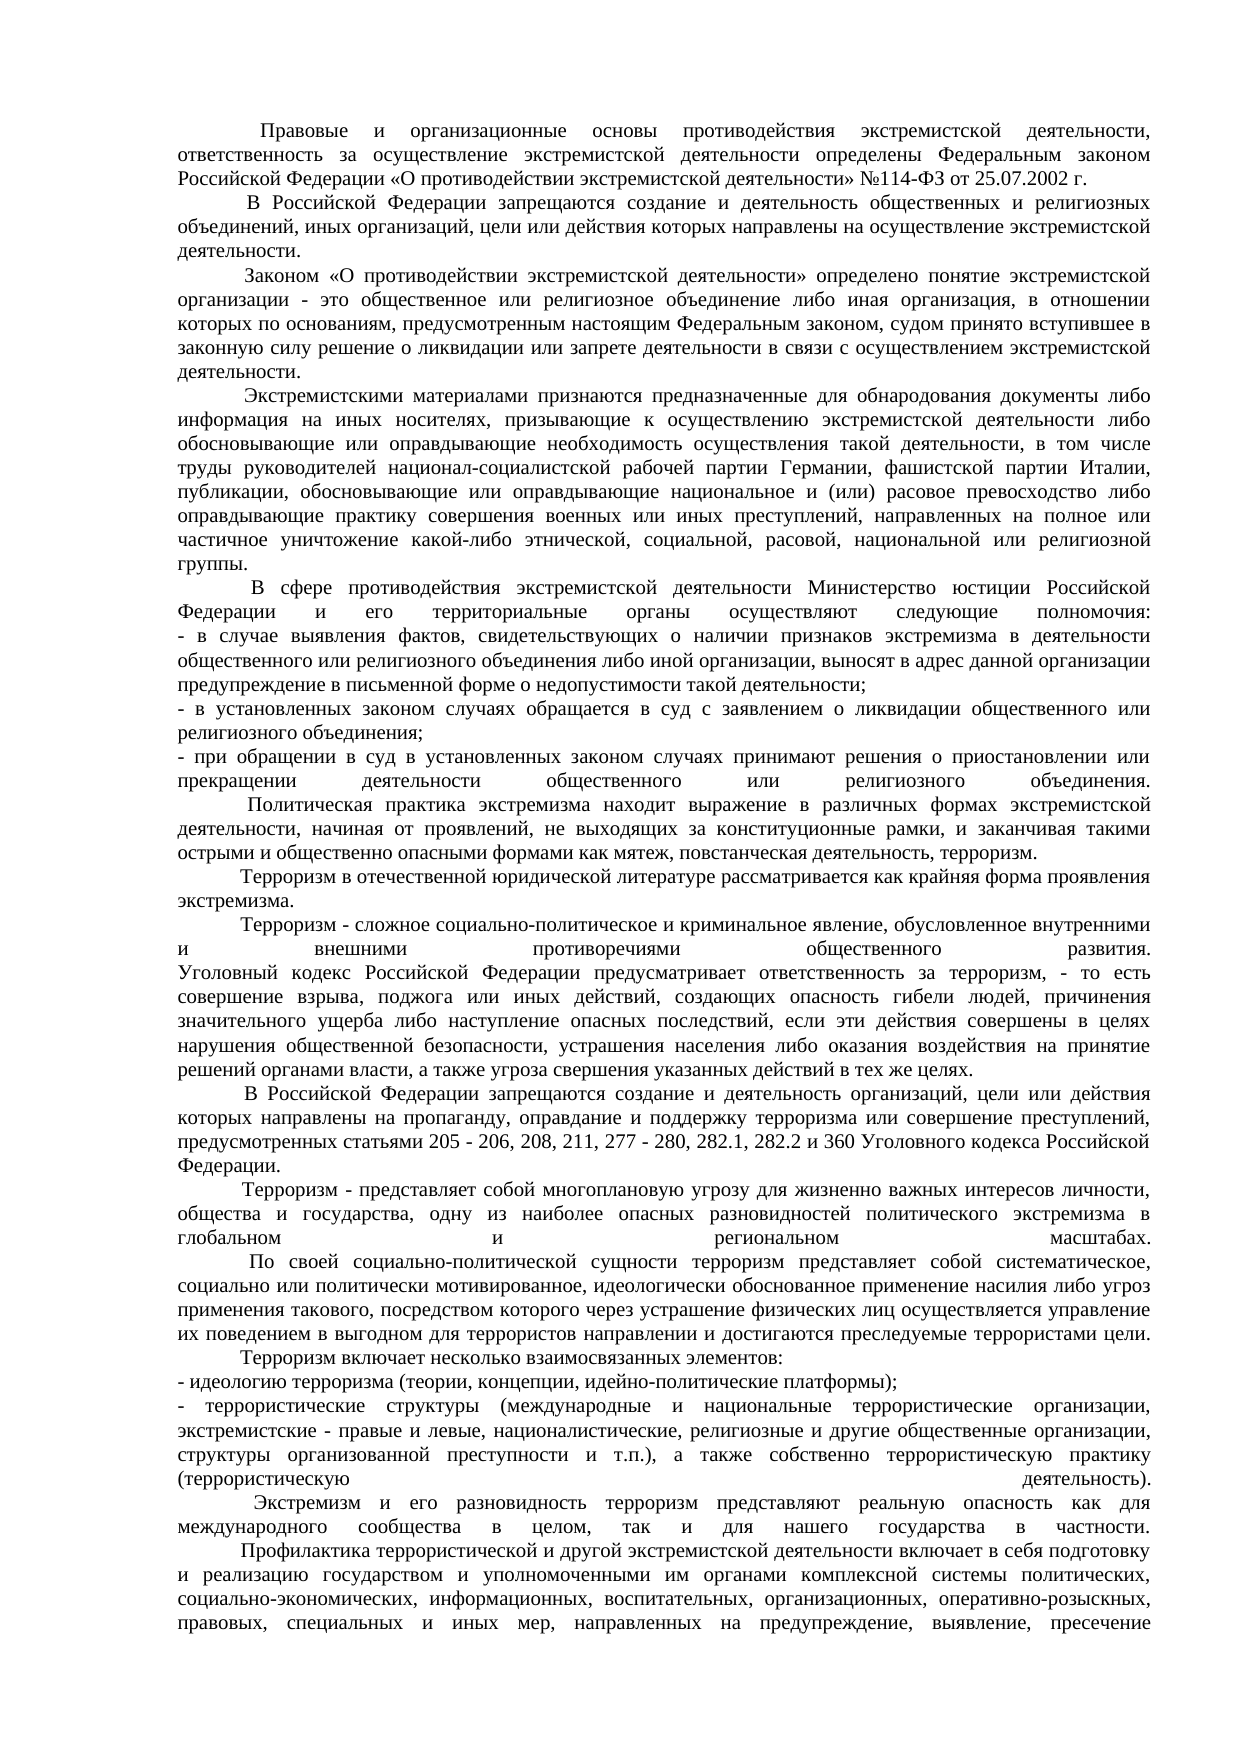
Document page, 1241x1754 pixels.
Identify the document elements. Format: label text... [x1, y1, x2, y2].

text Терроризм - представляет собой многоплановую угрозу для жизненно важных интересов личности, общества и государства, одну из наиболее опасных разновидностей политического экстремизма в глобальном и региональном масштабах. По своей социально-политической сущности терроризм представляет собой систематическое, социально или политически мотивированное, идеологически обоснованное применение насилия либо угроз применения такового, посредством которого через устрашение физических лиц осуществляется управление их поведением в выгодном для террористов направлении и достигаются преследуемые террористами цели. Терроризм включает несколько взаимосвязанных элементов: [177, 1177, 1152, 1369]
text Терроризм в отечественной юридической литературе рассматривается как крайняя форма проявления экстремизма. [177, 864, 1152, 912]
text В сфере противодействия экстремистской деятельности Министерство юстиции Российской Федерации и его территориальные органы осуществляют следующие полномочия: - в случае выявления фактов, свидетельствующих о наличии признаков экстремизма в деятельности общественного или религиозного объединения либо иной организации, выносят в адрес данной организации предупреждение в письменной форме о недопустимости такой деятельности; [177, 575, 1152, 696]
text - идеологию терроризма (теории, концепции, идейно-политические платформы); [177, 1369, 1152, 1393]
text - при обращении в суд в установленных законом случаях принимают решения о приостановлении или прекращении деятельности общественного или религиозного объединения. Политическая практика экстремизма находит выражение в различных формах экстремистской деятельности, начиная от проявлений, не выходящих за конституционные рамки, и заканчивая такими острыми и общественно опасными формами как мятеж, повстанческая деятельность, терроризм. [177, 744, 1152, 864]
text Терроризм - сложное социально-политическое и криминальное явление, обусловленное внутренними и внешними противоречиями общественного развития. Уголовный кодекс Российской Федерации предусматривает ответственность за терроризм, - то есть совершение взрыва, поджога или иных действий, создающих опасность гибели людей, причинения значительного ущерба либо наступление опасных последствий, если эти действия совершены в целях нарушения общественной безопасности, устрашения населения либо оказания воздействия на принятие решений органами власти, а также угроза свершения указанных действий в тех же целях. [177, 912, 1152, 1081]
text Законом «О противодействии экстремистской деятельности» определено понятие экстремистской организации - это общественное или религиозное объединение либо иная организация, в отношении которых по основаниям, предусмотренным настоящим Федеральным законом, судом принято вступившее в законную силу решение о ликвидации или запрете деятельности в связи с осуществлением экстремистской деятельности. Экстремистскими материалами признаются предназначенные для обнародования документы либо информация на иных носителях, призывающие к осуществлению экстремистской деятельности либо обосновывающие или оправдывающие необходимость осуществления такой деятельности, в том числе труды руководителей национал-социалистской рабочей партии Германии, фашистской партии Италии, публикации, обосновывающие или оправдывающие национальное и (или) расовое превосходство либо оправдывающие практику совершения военных или иных преступлений, направленных на полное или частичное уничтожение какой-либо этнической, социальной, расовой, национальной или религиозной группы. [177, 262, 1152, 575]
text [177, 1393, 1152, 1634]
text В Российской Федерации запрещаются создание и деятельность организаций, цели или действия которых направлены на пропаганду, оправдание и поддержку терроризма или совершение преступлений, предусмотренных статьями 205 - 206, 208, 211, 277 - 280, 282.1, 282.2 и 360 Уголовного кодекса Российской Федерации. [177, 1081, 1152, 1177]
text - в установленных законом случаях обращается в суд с заявлением о ликвидации общественного или религиозного объединения; [177, 696, 1152, 744]
text В Российской Федерации запрещаются создание и деятельность общественных и религиозных объединений, иных организаций, цели или действия которых направлены на осуществление экстремистской деятельности. [177, 190, 1152, 262]
text Правовые и организационные основы противодействия экстремистской деятельности, ответственность за осуществление экстремистской деятельности определены Федеральным законом Российской Федерации «О противодействии экстремистской деятельности» №114-ФЗ от 25.07.2002 г. [177, 118, 1152, 190]
